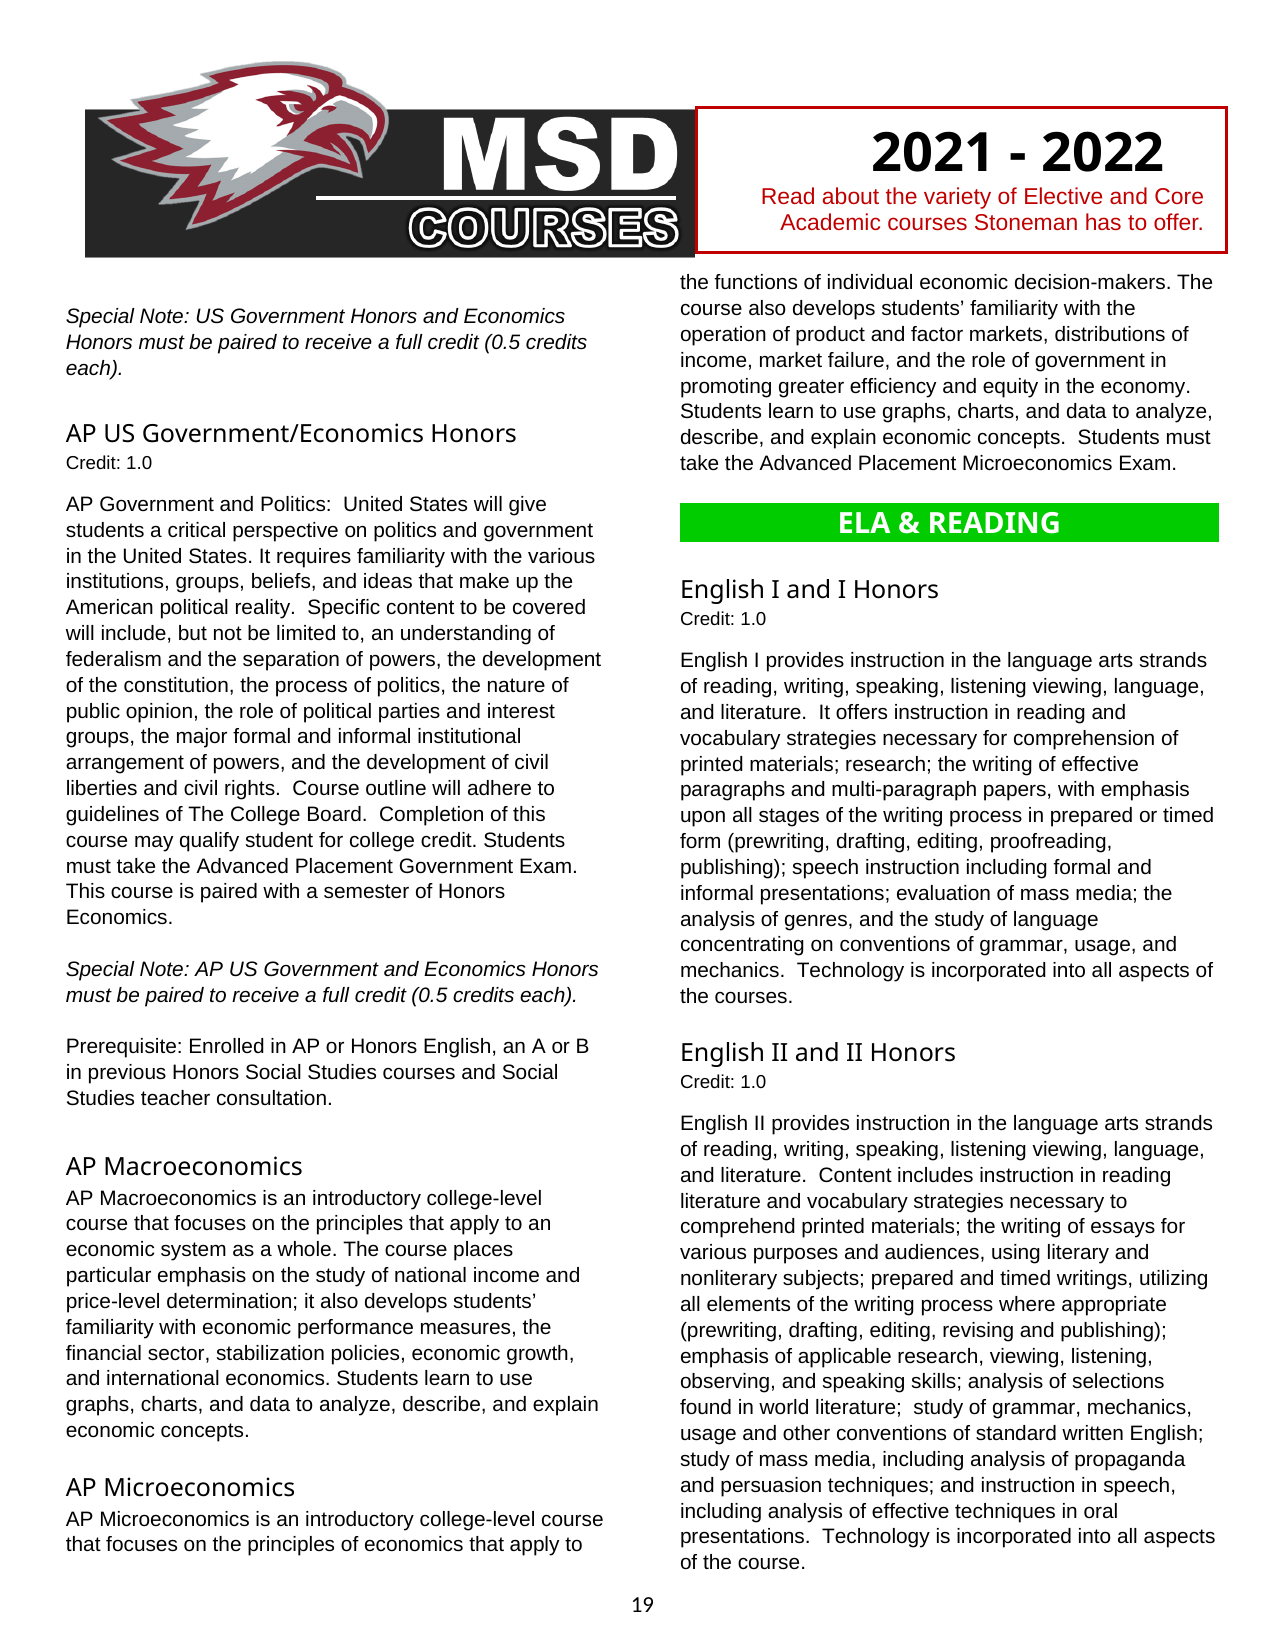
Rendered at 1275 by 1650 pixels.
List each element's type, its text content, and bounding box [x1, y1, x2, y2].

text English II and II Honors [680, 1034, 1219, 1068]
text AP Macroeconomics is an introductory college-level course that focuses on the principles that apply to an economic system as a whole. The course places particular emphasis on the study of national income and price-level determination; it also develops students’ familiarity with economic performance measures, the financial sector, stabilization policies, economic growth, and international economics. Students learn to use graphs, charts, and data to analyze, describe, and explain economic concepts. [66, 1185, 605, 1442]
text English II provides instruction in the language arts strands of reading, writing, speaking, listening viewing, language, and literature. Content includes instruction in reading literature and vocabulary strategies necessary to comprehend printed materials; the writing of essays for various purposes and audiences, using literary and nonliterary subjects; prepared and timed writings, utilizing all elements of the writing process where appropriate (prewriting, drafting, editing, revising and publishing); emphasis of applicable research, viewing, listening, observing, and speaking skills; analysis of selections found in world literature; study of grammar, mechanics, usage and other conventions of standard written English; study of mass media, including analysis of propaganda and persuasion techniques; and instruction in speech, including analysis of effective techniques in oral presentations. Technology is incorporated into all aspects of the course. [680, 1111, 1219, 1574]
text AP Government and Politics: United States will give students a critical perspective on politics and government in the United States. It requires familiarity with the various institutions, groups, beliefs, and ideas that make up the American political reality. Specific content to be covered will include, but not be limited to, an understanding of federalism and the separation of powers, the development of the constitution, the process of politics, the nature of public opinion, the role of political parties and interest groups, the major formal and informal institutional arrangement of powers, and the development of civil liberties and civil rights. Course outline will adhere to guidelines of The College Board. Completion of this course may qualify student for college credit. Students must take the Advanced Placement Government Exam. This course is paired with a semester of Honors Economics. [66, 492, 605, 929]
picture [65, 52, 741, 277]
text AP US Government/Economics Honors [66, 415, 605, 449]
text Credit: 1.0 [680, 1071, 1219, 1093]
text AP Microeconomics is an introductory college-level course that focuses on the principles of economics that apply to the functions of individual economic decision-makers. The course also develops students’ familiarity with the operation of product and factor markets, distributions of income, market failure, and the role of government in promoting greater efficiency and equity in the economy. Students learn to use graphs, charts, and data to analyze, describe, and explain economic concepts. Students must take the Advanced Placement Microeconomics Exam. [680, 270, 1219, 475]
text English I and I Honors [680, 571, 1219, 605]
text ELA & READING [680, 503, 1219, 542]
text Special Note: AP US Government and Economics Honors must be paired to receive a full credit (0.5 credits each). [66, 957, 605, 1007]
text AP Macroeconomics [66, 1149, 605, 1183]
text English I provides instruction in the language arts strands of reading, writing, speaking, listening viewing, language, and literature. It offers instruction in reading and vocabulary strategies necessary for comprehension of printed materials; research; the writing of effective paragraphs and multi-paragraph papers, with emphasis upon all stages of the writing process in prepared or timed form (prewriting, drafting, editing, proofreading, publishing); speech instruction including formal and informal presentations; evaluation of mass media; the analysis of genres, and the study of language concentrating on conventions of grammar, usage, and mechanics. Technology is incorporated into all aspects of the courses. [680, 648, 1219, 1008]
text Credit: 1.0 [680, 608, 1219, 630]
text Credit: 1.0 [66, 452, 605, 473]
text Special Note: US Government Honors and Economics Honors must be paired to receive a full credit (0.5 credits each). [66, 304, 605, 379]
text Prerequisite: Enrolled in AP or Honors English, an A or B in previous Honors Social Studies courses and Social Studies teacher consultation. [66, 1034, 605, 1110]
text AP Microeconomics [66, 1469, 605, 1504]
